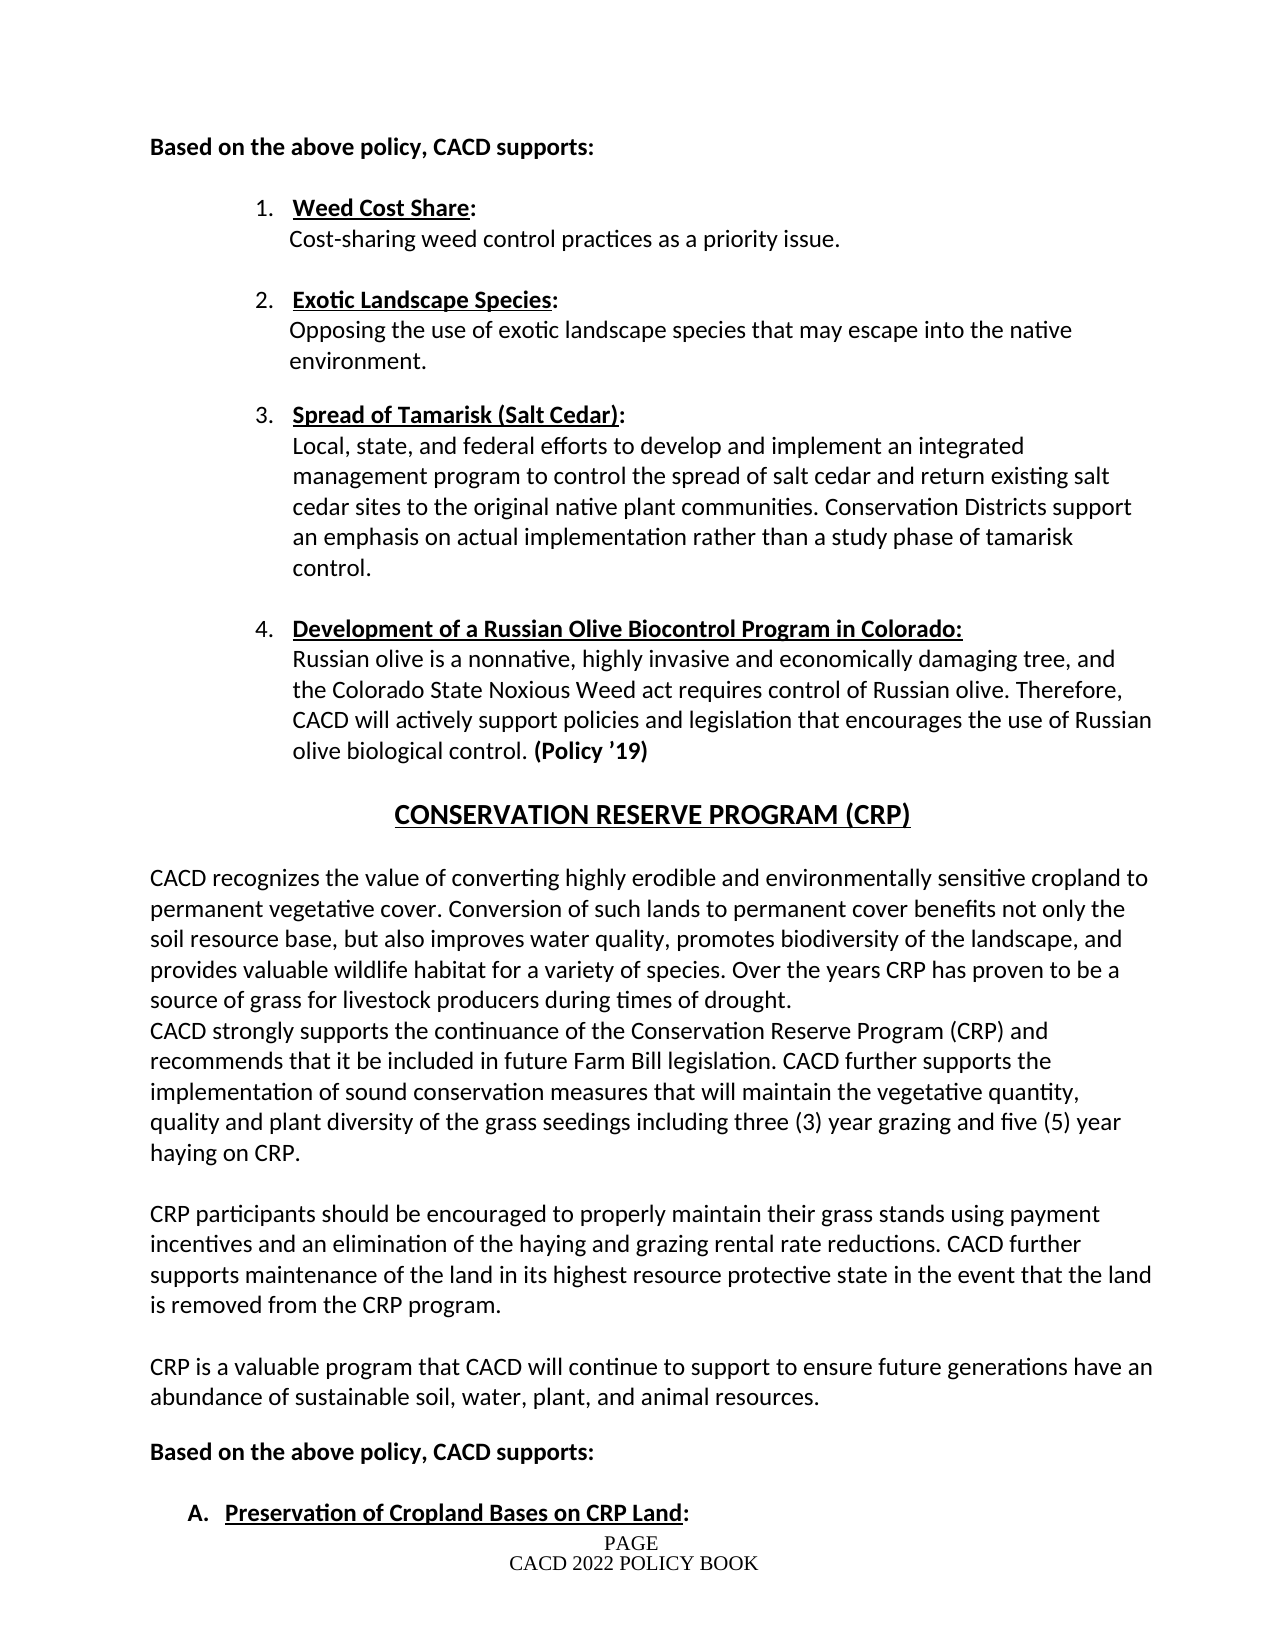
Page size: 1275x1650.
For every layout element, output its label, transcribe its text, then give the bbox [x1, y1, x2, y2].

text CACD recognizes the value of converting highly erodible and environmentally sensitive cropland to permanent vegetative cover. Conversion of such lands to permanent cover benefits not only the soil resource base, but also improves water quality, promotes biodiversity of the landscape, and provides valuable wildlife habitat for a variety of species. Over the years CRP has proven to be a source of grass for livestock producers during times of drought. [150, 862, 1155, 1015]
text environment. [187, 345, 1155, 375]
text Based on the above policy, CACD supports: [150, 1436, 1155, 1466]
text Cost-sharing weed control practices as a priority issue. [187, 223, 1155, 253]
text Russian olive is a nonnative, highly invasive and economically damaging tree, and the Colorado State Noxious Weed act requires control of Russian olive. Therefore, CACD will actively support policies and legislation that encourages the use of Russian olive biological control. (Policy ’19) [292, 644, 1155, 766]
text Based on the above policy, CACD supports: [150, 131, 1155, 162]
list Development of a Russian Olive Biocontrol Program in Colorado: [255, 613, 1155, 644]
text CACD strongly supports the continuance of the Conservation Reserve Program (CRP) and recommends that it be included in future Farm Bill legislation. CACD further supports the implementation of sound conservation measures that will maintain the vegetative quantity, [150, 1015, 1155, 1107]
list Weed Cost Share: [255, 192, 1155, 223]
text CRP is a valuable program that CACD will continue to support to ensure future generations have an abundance of sustainable soil, water, plant, and animal resources. [150, 1351, 1155, 1436]
text CONSERVATION RESERVE PROGRAM (CRP) [150, 796, 1155, 832]
text Opposing the use of exotic landscape species that may escape into the native [187, 314, 1155, 345]
list Exotic Landscape Species: [255, 284, 1155, 314]
text Local, state, and federal efforts to develop and implement an integrated management program to control the spread of salt cedar and return existing salt cedar sites to the original native plant communities. Conservation Districts support [292, 430, 1155, 522]
text an emphasis on actual implementation rather than a study phase of tamarisk control. [292, 522, 1155, 583]
text CRP participants should be encouraged to properly maintain their grass stands using payment incentives and an elimination of the haying and grazing rental rate reductions. CACD further supports maintenance of the land in its highest resource protective state in the event that the land is removed from the CRP program. [150, 1198, 1155, 1320]
list Spread of Tamarisk (Salt Cedar): [255, 399, 1155, 430]
text quality and plant diversity of the grass seedings including three (3) year grazing and five (5) year haying on CRP. [150, 1107, 1155, 1168]
list Preservation of Cropland Bases on CRP Land: [187, 1497, 1155, 1527]
